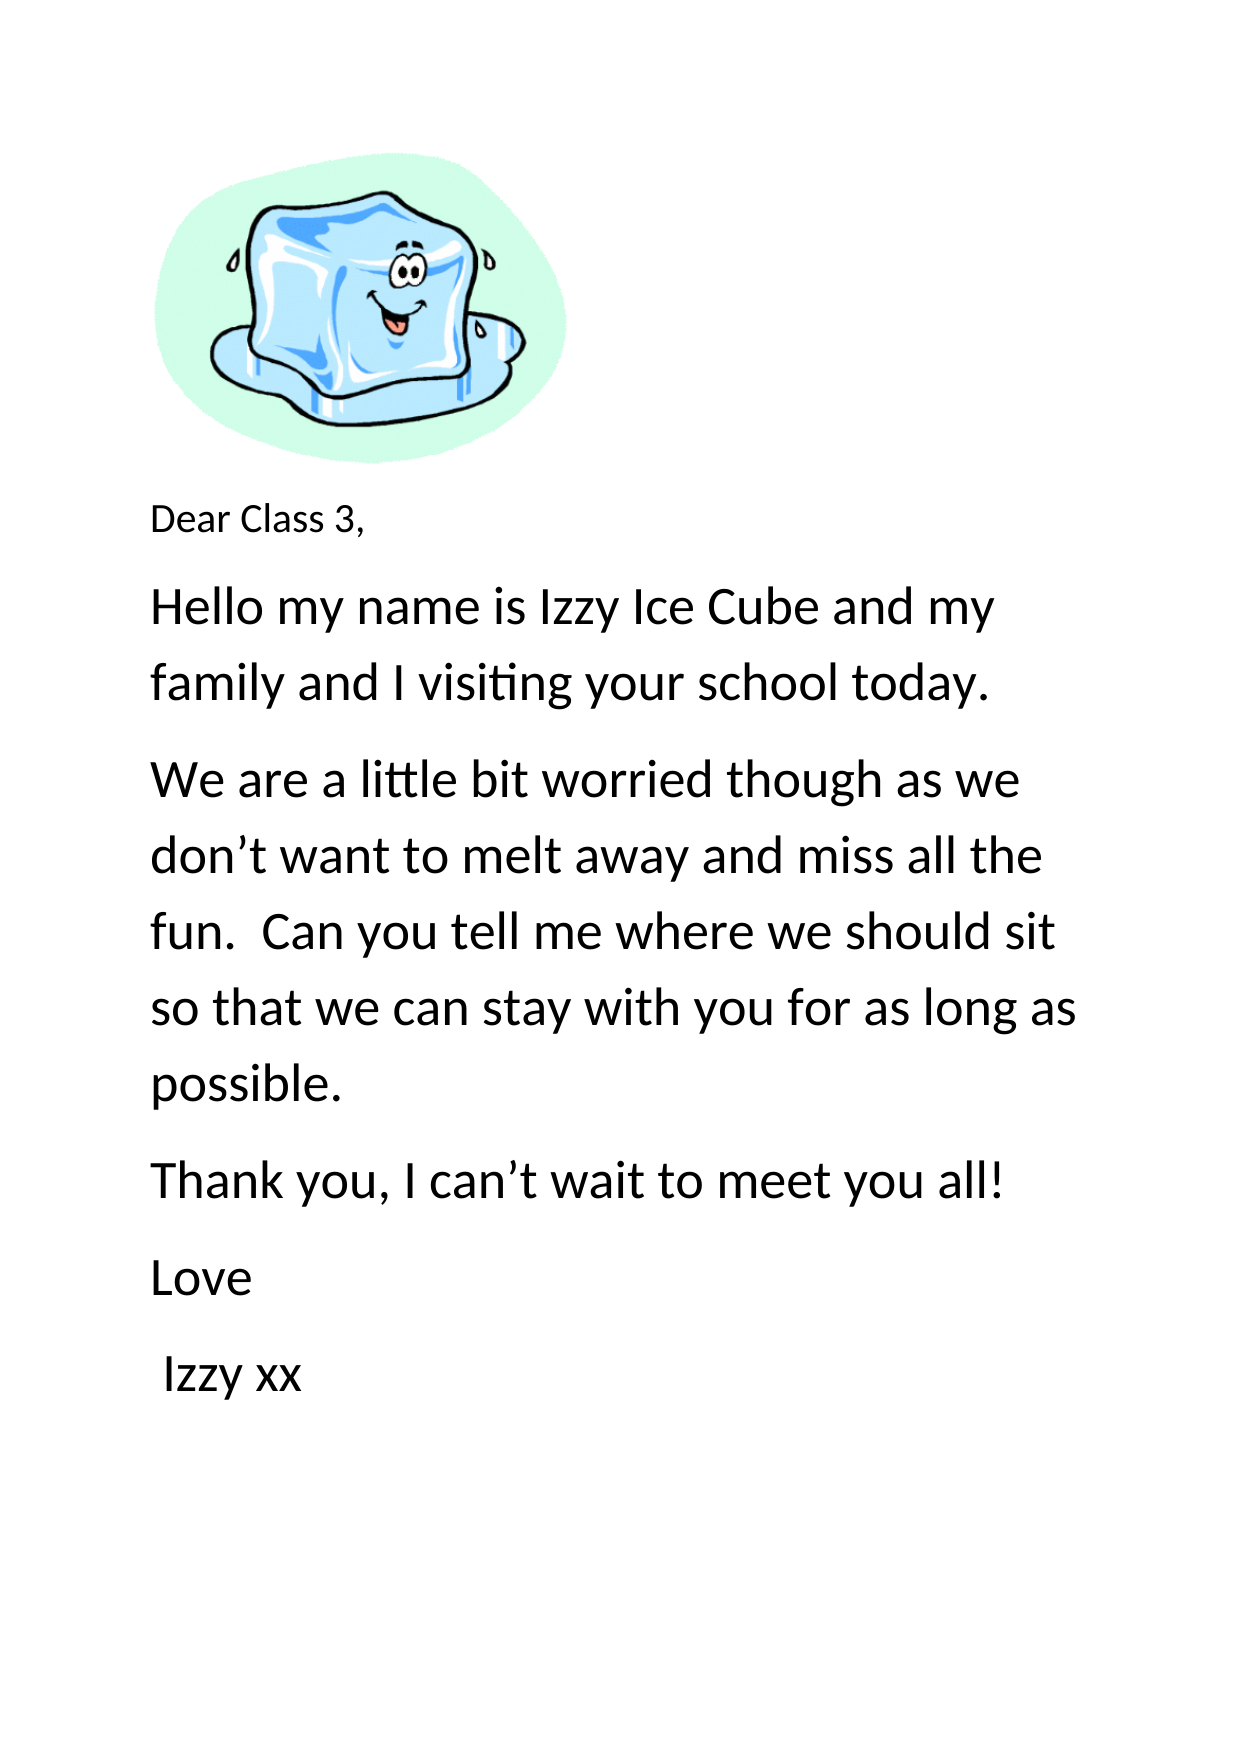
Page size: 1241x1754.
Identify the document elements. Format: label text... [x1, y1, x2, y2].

text Dear Class 3, [150, 492, 1090, 543]
text Hello my name is Izzy Ice Cube and my family and I visiting your school today. [150, 571, 1090, 714]
text Izzy xx [150, 1339, 1090, 1405]
text Thank you, I can’t wait to meet you all! [150, 1145, 1090, 1212]
picture [150, 150, 572, 468]
text Love [150, 1242, 1090, 1308]
text We are a little bit worried though as we don’t want to melt away and miss all the fun. Can you tell me where we should sit so that we can stay with you for as long as possible. [150, 744, 1090, 1115]
